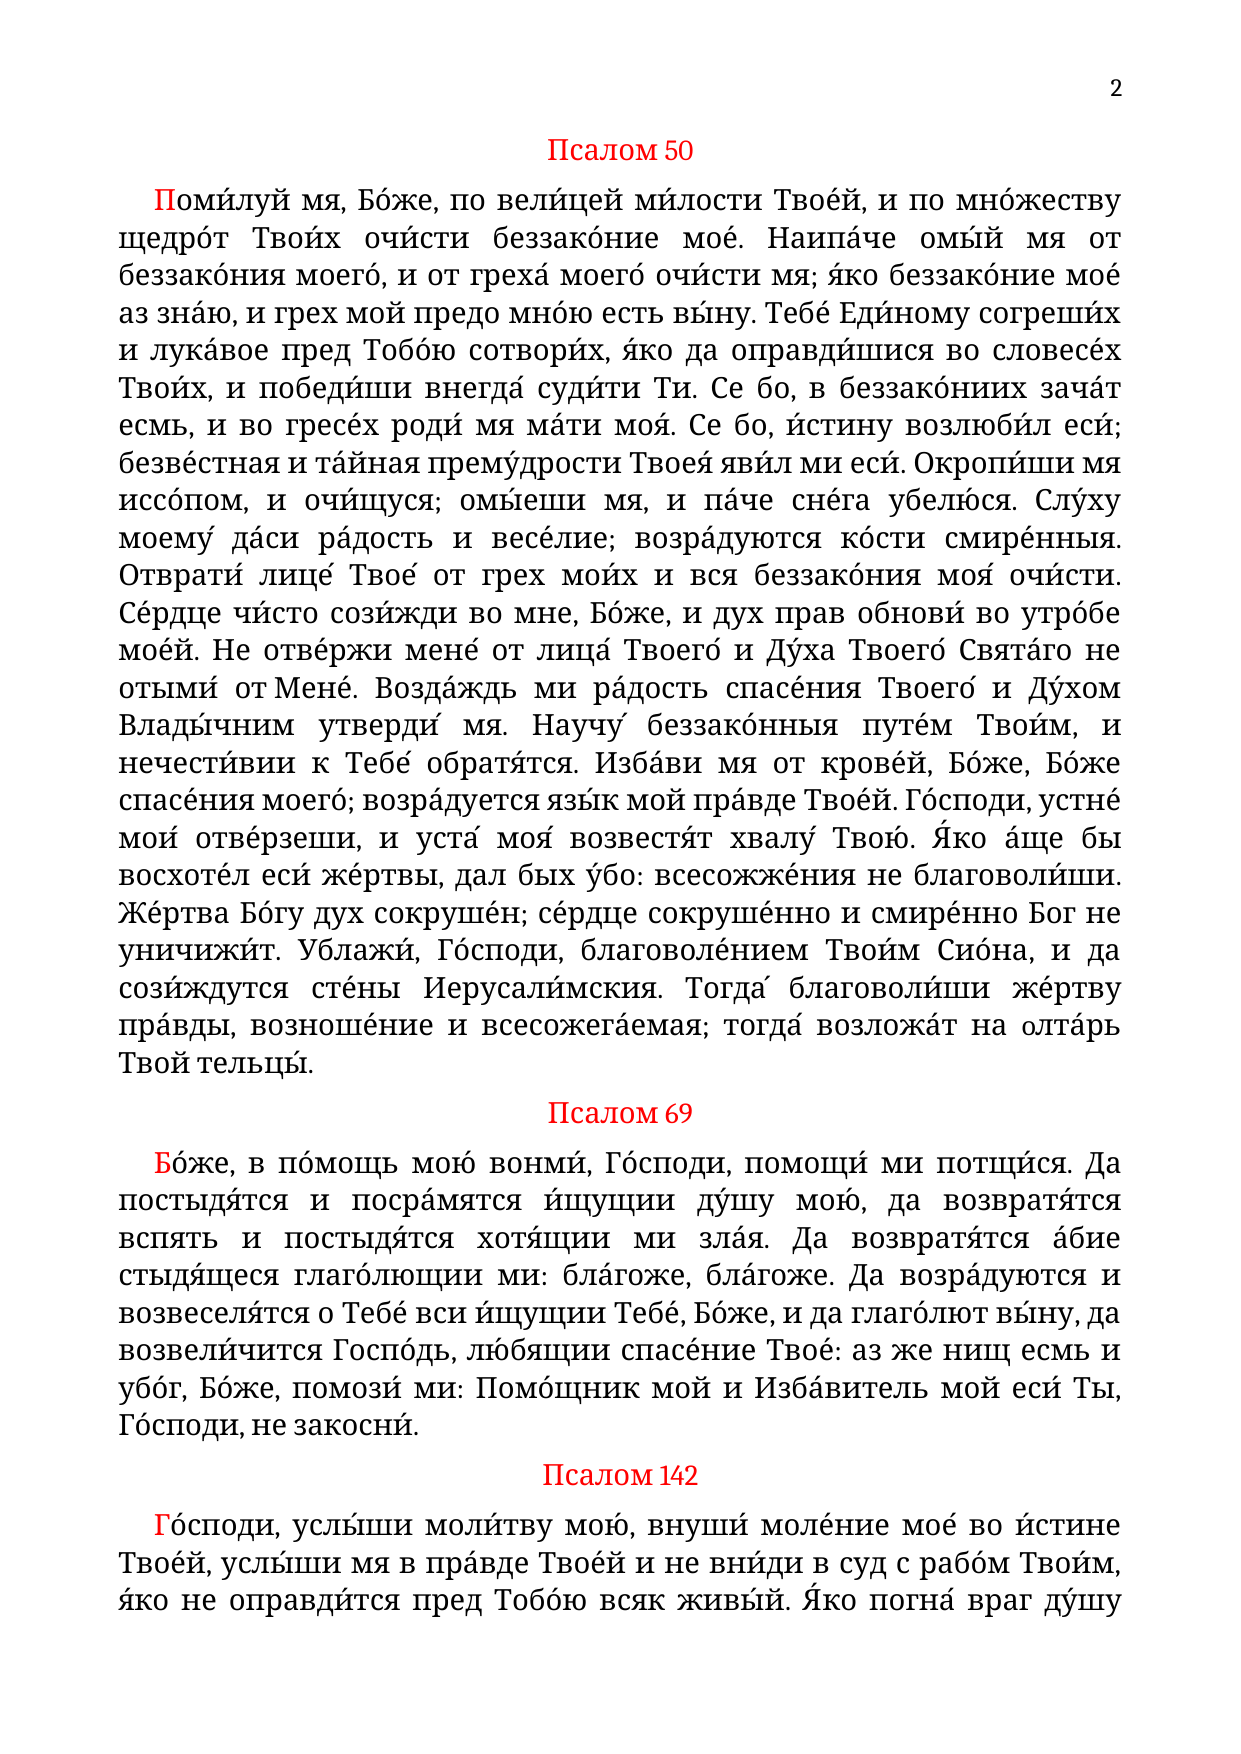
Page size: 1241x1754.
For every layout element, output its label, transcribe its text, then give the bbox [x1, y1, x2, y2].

text Псалом 69 [118, 1093, 1122, 1131]
text Поми́луй мя, Бо́же, по вели́цей ми́лости Твое́й, и по мно́жеству щедро́т Твои́х очи́сти беззако́ние мое́. Наипа́че омы́й мя от беззако́ния моего́, и от греха́ моего́ очи́сти мя; я́ко беззако́ние мое́ аз зна́ю, и грех мой предо мно́ю есть вы́ну. Тебе́ Еди́ному согреши́х и лука́вое пред Тобо́ю сотвори́х, я́ко да оправди́шися во словесе́х Твои́х, и победи́ши внегда́ суди́ти Ти. Се бо, в беззако́ниих зача́т есмь, и во гресе́х роди́ мя ма́ти моя́. Се бо, и́стину возлюби́л еси́; безве́стная и та́йная прему́дрости Твоея́ яви́л ми еси́. Окропи́ши мя иссо́пом, и очи́щуся; омы́еши мя, и па́че сне́га убелю́ся. Слу́ху моему́ да́си ра́дость и весе́лие; возра́дуются ко́сти смире́нныя. Отврати́ лице́ Твое́ от грех мои́х и вся беззако́ния моя́ очи́сти. Се́рдце чи́сто сози́жди во мне, Бо́же, и дух прав обнови́ во утро́бе мое́й. Не отве́ржи мене́ от лица́ Твоего́ и Ду́ха Твоего́ Свята́го не отыми́ от Мене́. Возда́ждь ми ра́дость спасе́ния Твоего́ и Ду́хом Влады́чним утверди́ мя. Научу́ беззако́нныя путе́м Твои́м, и нечести́вии к Тебе́ обратя́тся. Изба́ви мя от крове́й, Бо́же, Бо́же спасе́ния моего́; возра́дуется язы́к мой пра́вде Твое́й. Го́споди, устне́ мои́ отве́рзеши, и уста́ моя́ возвестя́т хвалу́ Твою́. Я́ко а́ще бы восхоте́л еси́ же́ртвы, дал бых у́бо: всесожже́ния не благоволи́ши. Же́ртва Бо́гу дух сокруше́н; се́рдце сокруше́нно и смире́нно Бог не уничижи́т. Ублажи́, Го́споди, благоволе́нием Твои́м Сио́на, и да сози́ждутся сте́ны Иерусали́мския. Тогда́ благоволи́ши же́ртву пра́вды, возноше́ние и всесожега́емая; тогда́ возложа́т на oлта́рь Твой тельцы́. [118, 181, 1122, 1081]
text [118, 1506, 1122, 1618]
text Псалом 50 [118, 131, 1122, 168]
text Бо́же, в по́мощь мою́ вонми́, Го́споди, помощи́ ми потщи́ся. Да постыдя́тся и посра́мятся и́щущии ду́шу мою́, да возвратя́тся вспять и постыдя́тся хотя́щии ми зла́я. Да возвратя́тся а́бие стыдя́щеся глаго́лющии ми: бла́гоже, бла́гоже. Да возра́дуются и возвеселя́тся о Тебе́ вси и́щущии Тебе́, Бо́же, и да глаго́лют вы́ну, да возвели́чится Госпо́дь, лю́бящии спасе́ние Твое́: аз же нищ есмь и убо́г, Бо́же, помози́ ми: Помо́щник мой и Изба́витель мой еси́ Ты, Го́споди, не закосни́. [118, 1143, 1122, 1443]
text Псалом 142 [118, 1456, 1122, 1493]
